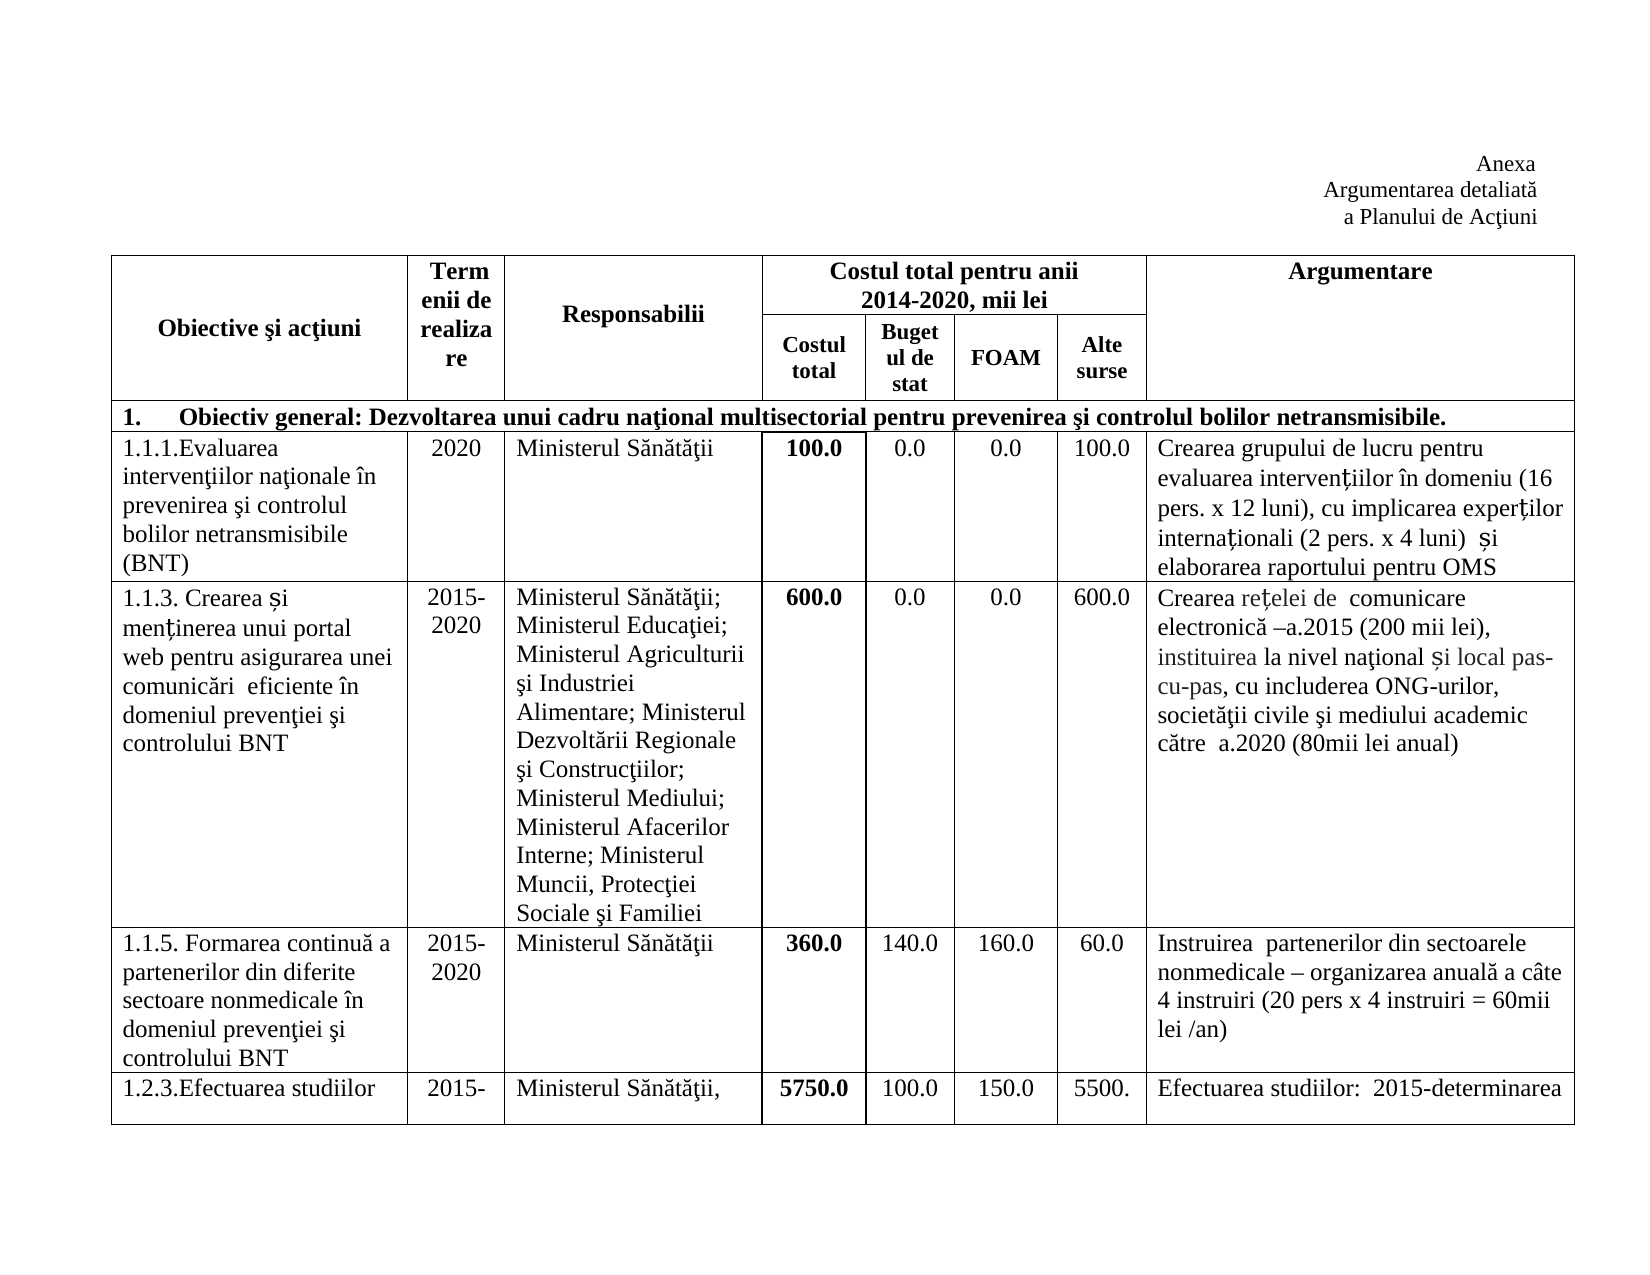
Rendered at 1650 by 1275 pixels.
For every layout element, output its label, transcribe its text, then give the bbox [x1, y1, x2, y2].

table_cell Crearea rețelei de comunicare electronică –a.2015 (200 mii lei), instituirea la nivel naţional și local pas-cu-pas, cu includerea ONG-urilor, societăţii civile şi mediului academic către a.2020 (80mii lei anual) [1147, 582, 1574, 927]
table_cell 150.0 [955, 1073, 1057, 1124]
table_cell 160.0 [955, 928, 1057, 1072]
table_cell 2020 [408, 432, 504, 581]
table_cell Instruirea partenerilor din sectoarele nonmedicale – organizarea anuală a câte 4 instruiri (20 pers x 4 instruiri = 60mii lei /an) [1147, 928, 1574, 1072]
table_cell Costul total [763, 315, 865, 399]
table_cell 1. Obiectiv general: Dezvoltarea unui cadru naţional multisectorial pentru prevenirea şi controlul bolilor netransmisibile. [112, 401, 1574, 431]
table_cell Ministerul Sănătăţii [505, 928, 761, 1072]
text Anexa [112, 150, 1537, 176]
table_cell Bugetul de stat [866, 315, 954, 399]
table_cell 5750.0 [763, 1073, 865, 1124]
table_cell 2015-2020 [408, 582, 504, 927]
table_cell 5500.0 [1058, 1073, 1146, 1124]
table_cell Crearea grupului de lucru pentru evaluarea intervențiilor în domeniu (16 pers. x 12 luni), cu implicarea experților internaționali (2 pers. x 4 luni) și elaborarea raportului pentru OMS [1147, 432, 1574, 581]
table_cell 2015-2020 [408, 928, 504, 1072]
table_cell 0.0 [955, 582, 1057, 927]
table_cell 100.0 [1058, 432, 1146, 581]
table_header Responsabilii [505, 256, 762, 399]
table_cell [112, 1073, 407, 1124]
table_cell 0.0 [867, 582, 954, 927]
table_cell 600.0 [1058, 582, 1146, 927]
table_header Termenii de realizare [408, 256, 504, 399]
table_cell 140.0 [867, 928, 954, 1072]
table_header Obiective şi acţiuni [112, 256, 407, 399]
table_cell 60.0 [1058, 928, 1146, 1072]
table_cell Ministerul Sănătăţii [505, 432, 761, 581]
table_cell 2015-2020 [408, 1073, 504, 1124]
table_cell 360.0 [763, 928, 865, 1072]
table_cell Alte surse [1058, 315, 1146, 399]
table_cell 600.0 [763, 582, 865, 927]
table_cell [505, 1073, 761, 1124]
table_cell 1.1.1.Evaluarea intervenţiilor naţionale în prevenirea şi controlul bolilor netransmisibile (BNT) [112, 432, 407, 581]
table_cell 1.1.5. Formarea continuă a partenerilor din diferite sectoare nonmedicale în domeniul prevenţiei şi controlului BNT [112, 928, 407, 1072]
table_header Argumentare [1147, 256, 1574, 399]
text Argumentarea detaliată [112, 176, 1537, 203]
text a Planului de Acţiuni [112, 203, 1537, 229]
table_cell FOAM [955, 315, 1057, 399]
table_cell 0.0 [867, 432, 954, 581]
table_cell 100.0 [867, 1073, 954, 1124]
table_header Costul total pentru anii 2014-2020, mii lei [763, 256, 1146, 314]
table_cell 100.0 [763, 433, 865, 581]
table_cell 1.1.3. Crearea și menținerea unui portal web pentru asigurarea unei comunicări eficiente în domeniul prevenţiei şi controlului BNT [112, 582, 407, 927]
table_cell 0.0 [955, 432, 1057, 581]
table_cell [1147, 1073, 1574, 1124]
table_cell Ministerul Sănătăţii; Ministerul Educaţiei; Ministerul Agriculturii şi Industriei Alimentare; Ministerul Dezvoltării Regionale şi Construcţiilor; Ministerul Mediului; Ministerul Afacerilor Interne; Ministerul Muncii, Protecţiei Sociale şi Familiei [505, 582, 761, 927]
